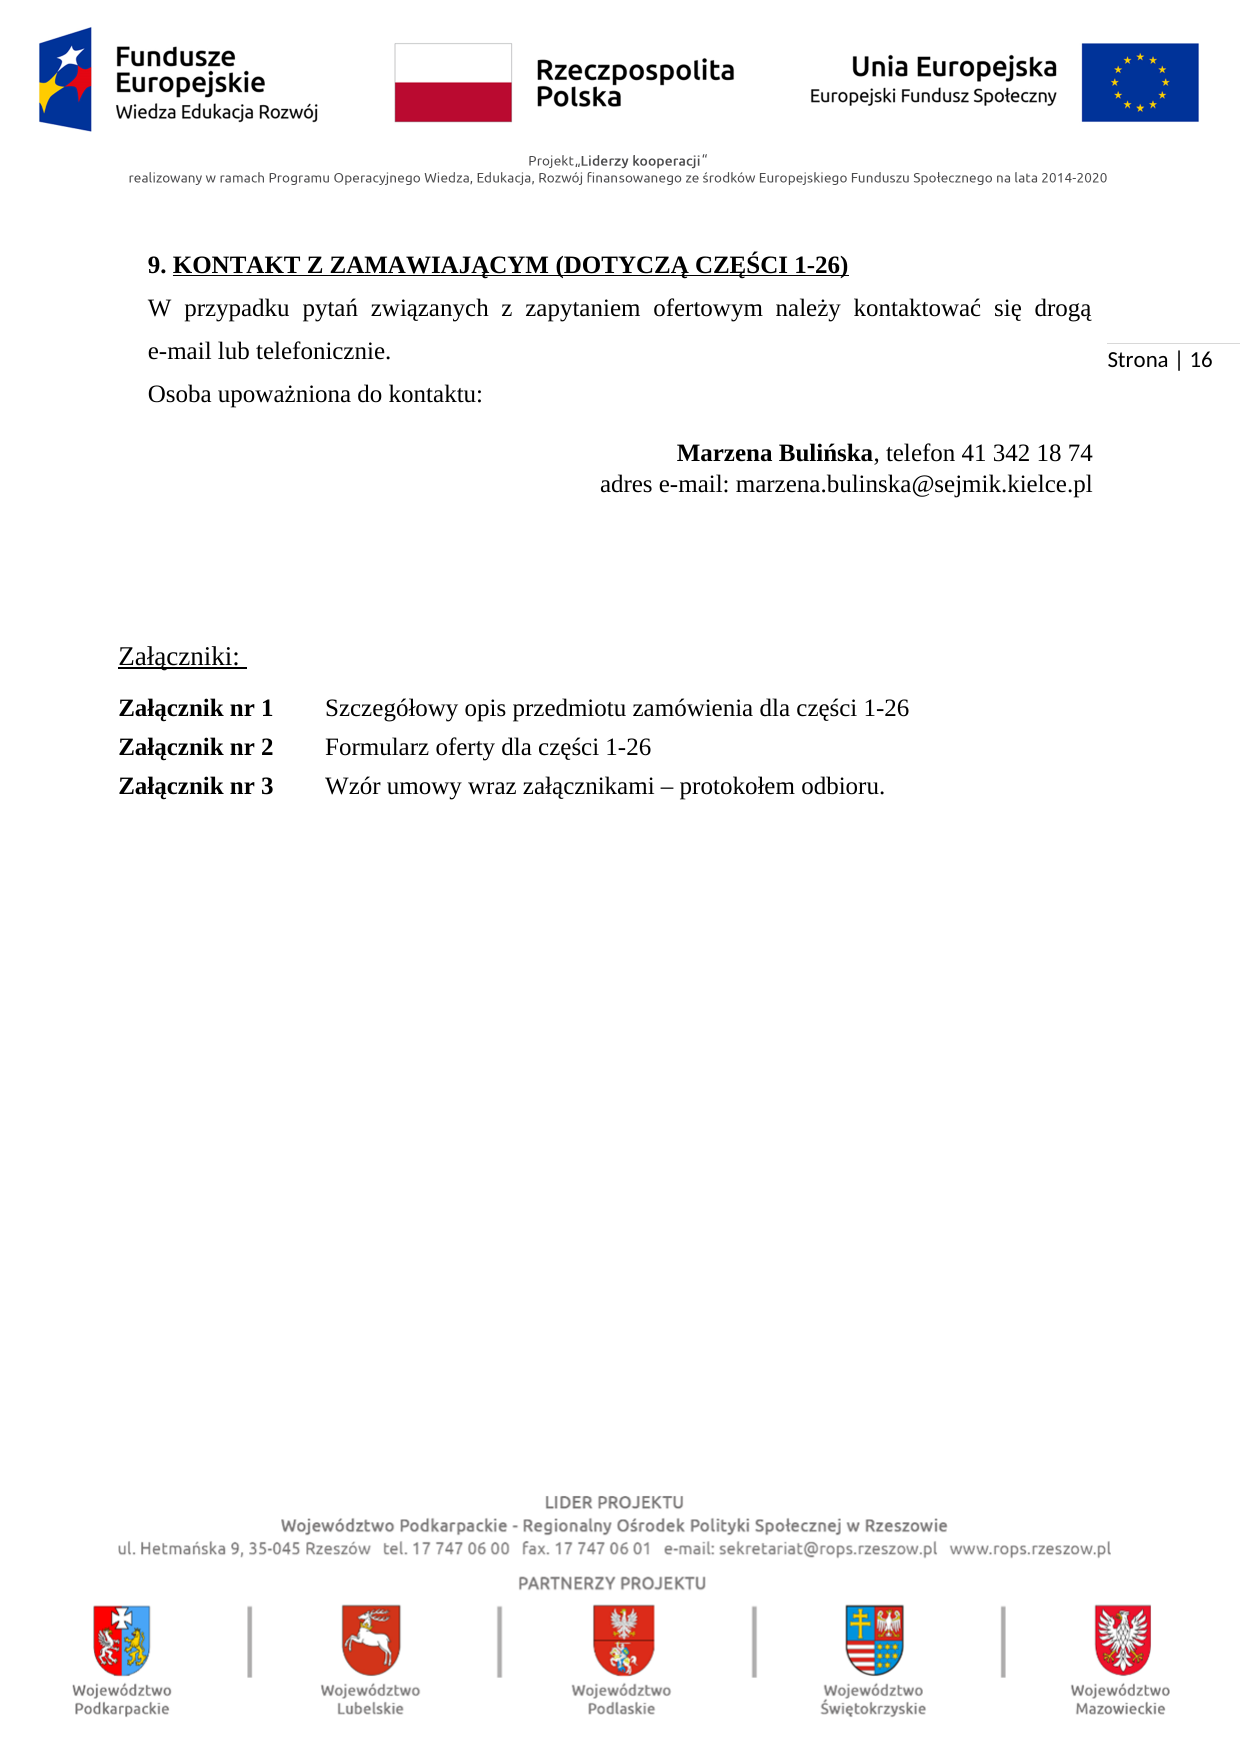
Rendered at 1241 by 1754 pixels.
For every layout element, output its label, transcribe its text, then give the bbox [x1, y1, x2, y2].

text Marzena Bulińska, telefon 41 342 18 74 [148, 438, 1092, 467]
text Załącznik nr 3 Wzór umowy wraz załącznikami – protokołem odbioru. [118, 771, 1137, 800]
picture [5, 1482, 1240, 1749]
text 9. KONTAKT Z ZAMAWIAJĄCYM (DOTYCZĄ CZĘŚCI 1-26) [148, 250, 1092, 279]
text W przypadku pytań związanych z zapytaniem ofertowym należy kontaktować się drogą e-mail lub telefonicznie. [148, 293, 1092, 365]
text adres e-mail: marzena.bulinska@sejmik.kielce.pl [148, 469, 1092, 498]
text Załączniki: [118, 640, 1092, 671]
picture [0, 5, 1239, 210]
text Załącznik nr 1 Szczegółowy opis przedmiotu zamówienia dla części 1-26 [118, 693, 1137, 722]
text Załącznik nr 2 Formularz oferty dla części 1-26 [118, 732, 1137, 761]
text Osoba upoważniona do kontaktu: [148, 379, 1092, 408]
